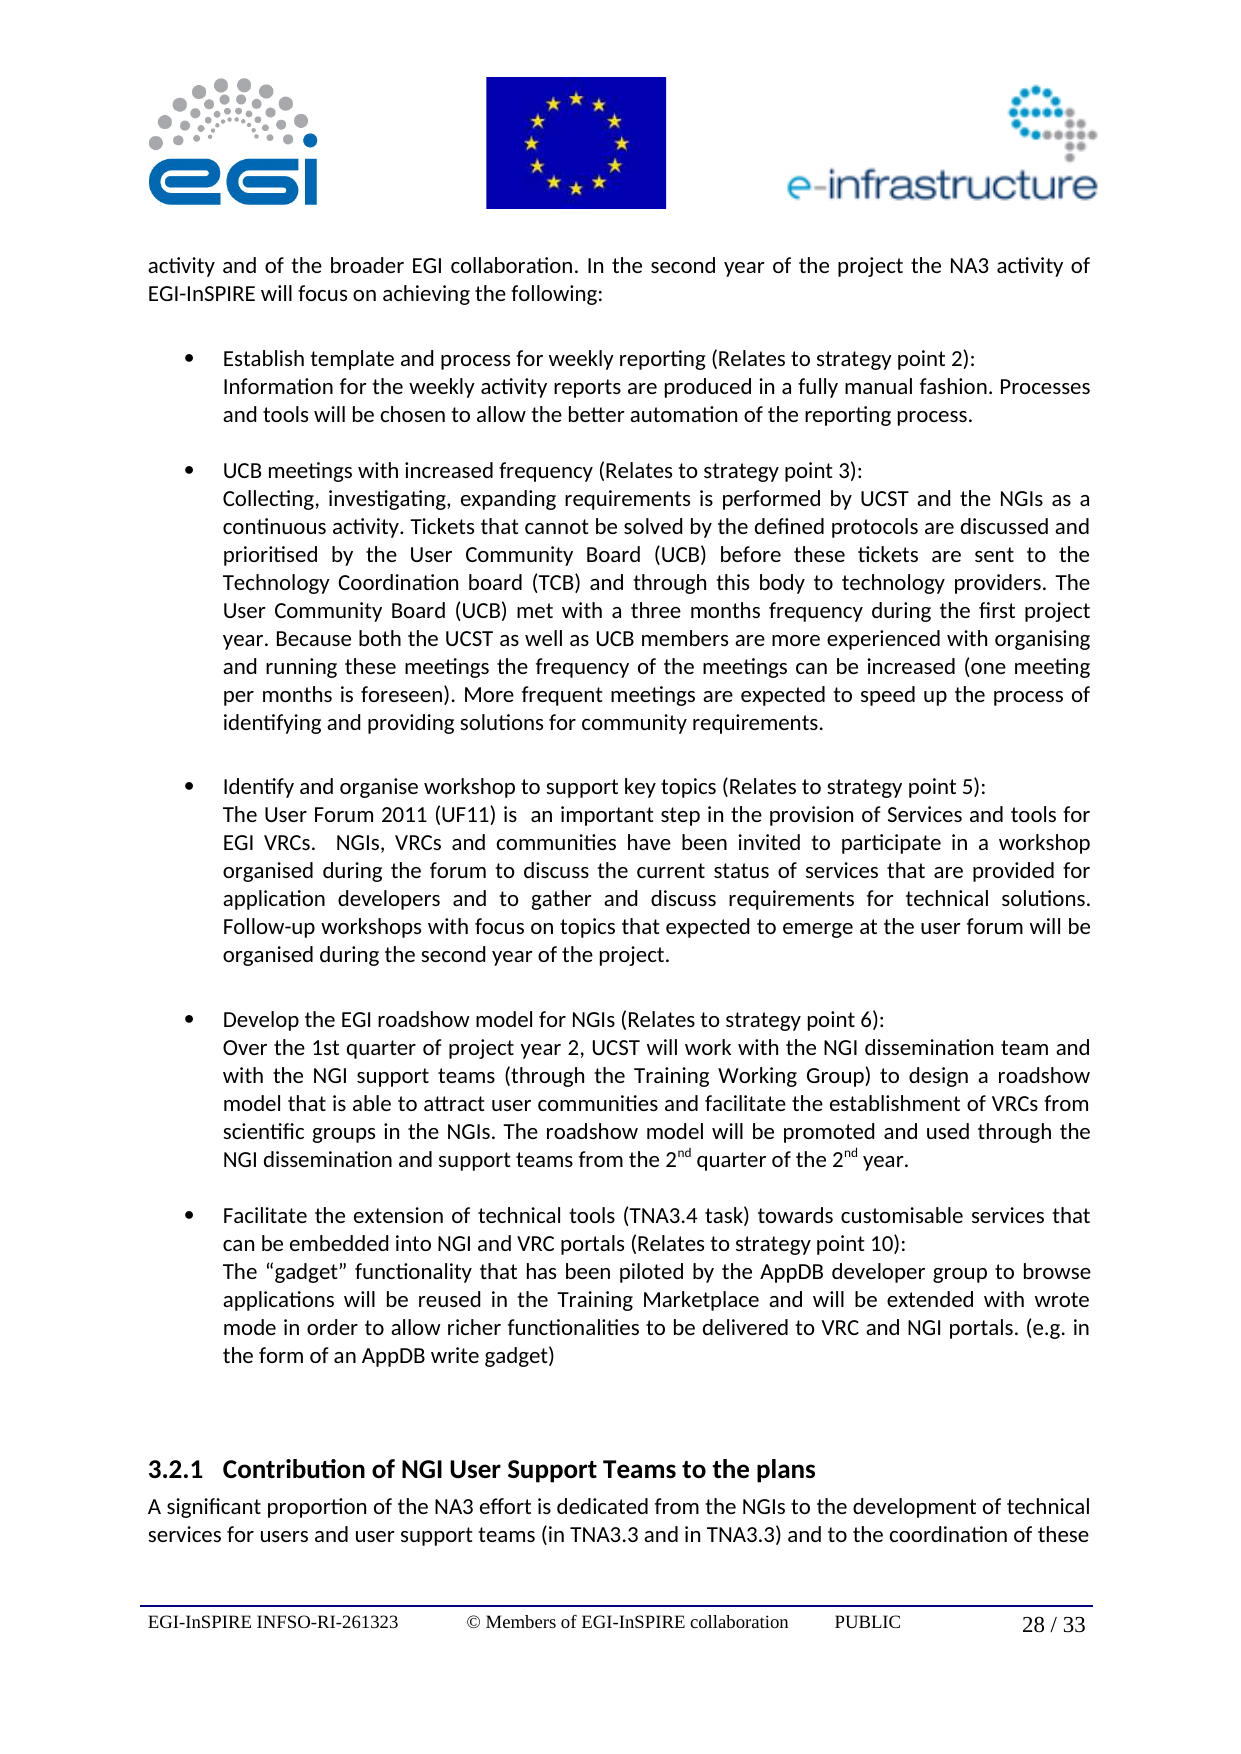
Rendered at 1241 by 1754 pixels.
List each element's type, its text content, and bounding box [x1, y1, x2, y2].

list Develop the EGI roadshow model for NGIs (Relates to strategy point 6): [185, 1005, 1092, 1033]
list Identify and organise workshop to support key topics (Relates to strategy point 5): [185, 772, 1092, 800]
subtitle Contribution of NGI User Support Teams to the plans [148, 1453, 1092, 1486]
list The User Forum 2011 (UF11) is an important step in the provision of Services and tools for EGI VRCs. NGIs, VRCs and communities have been invited to participate in a workshop organised during the forum to discuss the current status of services that are provided for application developers and to gather and discuss requirements for technical solutions. Follow-up workshops with focus on topics that expected to emerge at the user forum will be organised during the second year of the project. [223, 800, 1092, 968]
list Information for the weekly activity reports are produced in a fully manual fashion. Processes and tools will be chosen to allow the better automation of the reporting process. [223, 372, 1092, 428]
picture [486, 77, 667, 209]
list The “gadget” functionality that has been piloted by the AppDB developer group to browse applications will be reused in the Training Marketplace and will be extended with wrote mode in order to allow richer functionalities to be delivered to VRC and NGI portals. (e.g. in the form of an AppDB write gadget) [223, 1257, 1092, 1369]
picture [147, 77, 319, 207]
list UCB meetings with increased frequency (Relates to strategy point 3): [185, 456, 1092, 484]
list Over the 1st quarter of project year 2, UCST will work with the NGI dissemination team and with the NGI support teams (through the Training Working Group) to design a roadshow model that is able to attract user communities and facilitate the establishment of VRCs from scientific groups in the NGIs. The roadshow model will be promoted and used through the NGI dissemination and support teams from the 2nd quarter of the 2nd year. [223, 1033, 1092, 1173]
list Collecting, investigating, expanding requirements is performed by UCST and the NGIs as a continuous activity. Tickets that cannot be solved by the defined protocols are discussed and prioritised by the User Community Board (UCB) before these tickets are sent to the Technology Coordination board (TCB) and through this body to technology providers. The User Community Board (UCB) met with a three months frequency during the first project year. Because both the UCST as well as UCB members are more experienced with organising and running these meetings the frequency of the meetings can be increased (one meeting per months is foreseen). More frequent meetings are expected to speed up the process of identifying and providing solutions for community requirements. [223, 484, 1092, 736]
list Facilitate the extension of technical tools (TNA3.4 task) towards customisable services that can be embedded into NGI and VRC portals (Relates to strategy point 10): [185, 1201, 1092, 1257]
picture [780, 77, 1106, 209]
list Establish template and process for weekly reporting (Relates to strategy point 2): [185, 344, 1092, 372]
